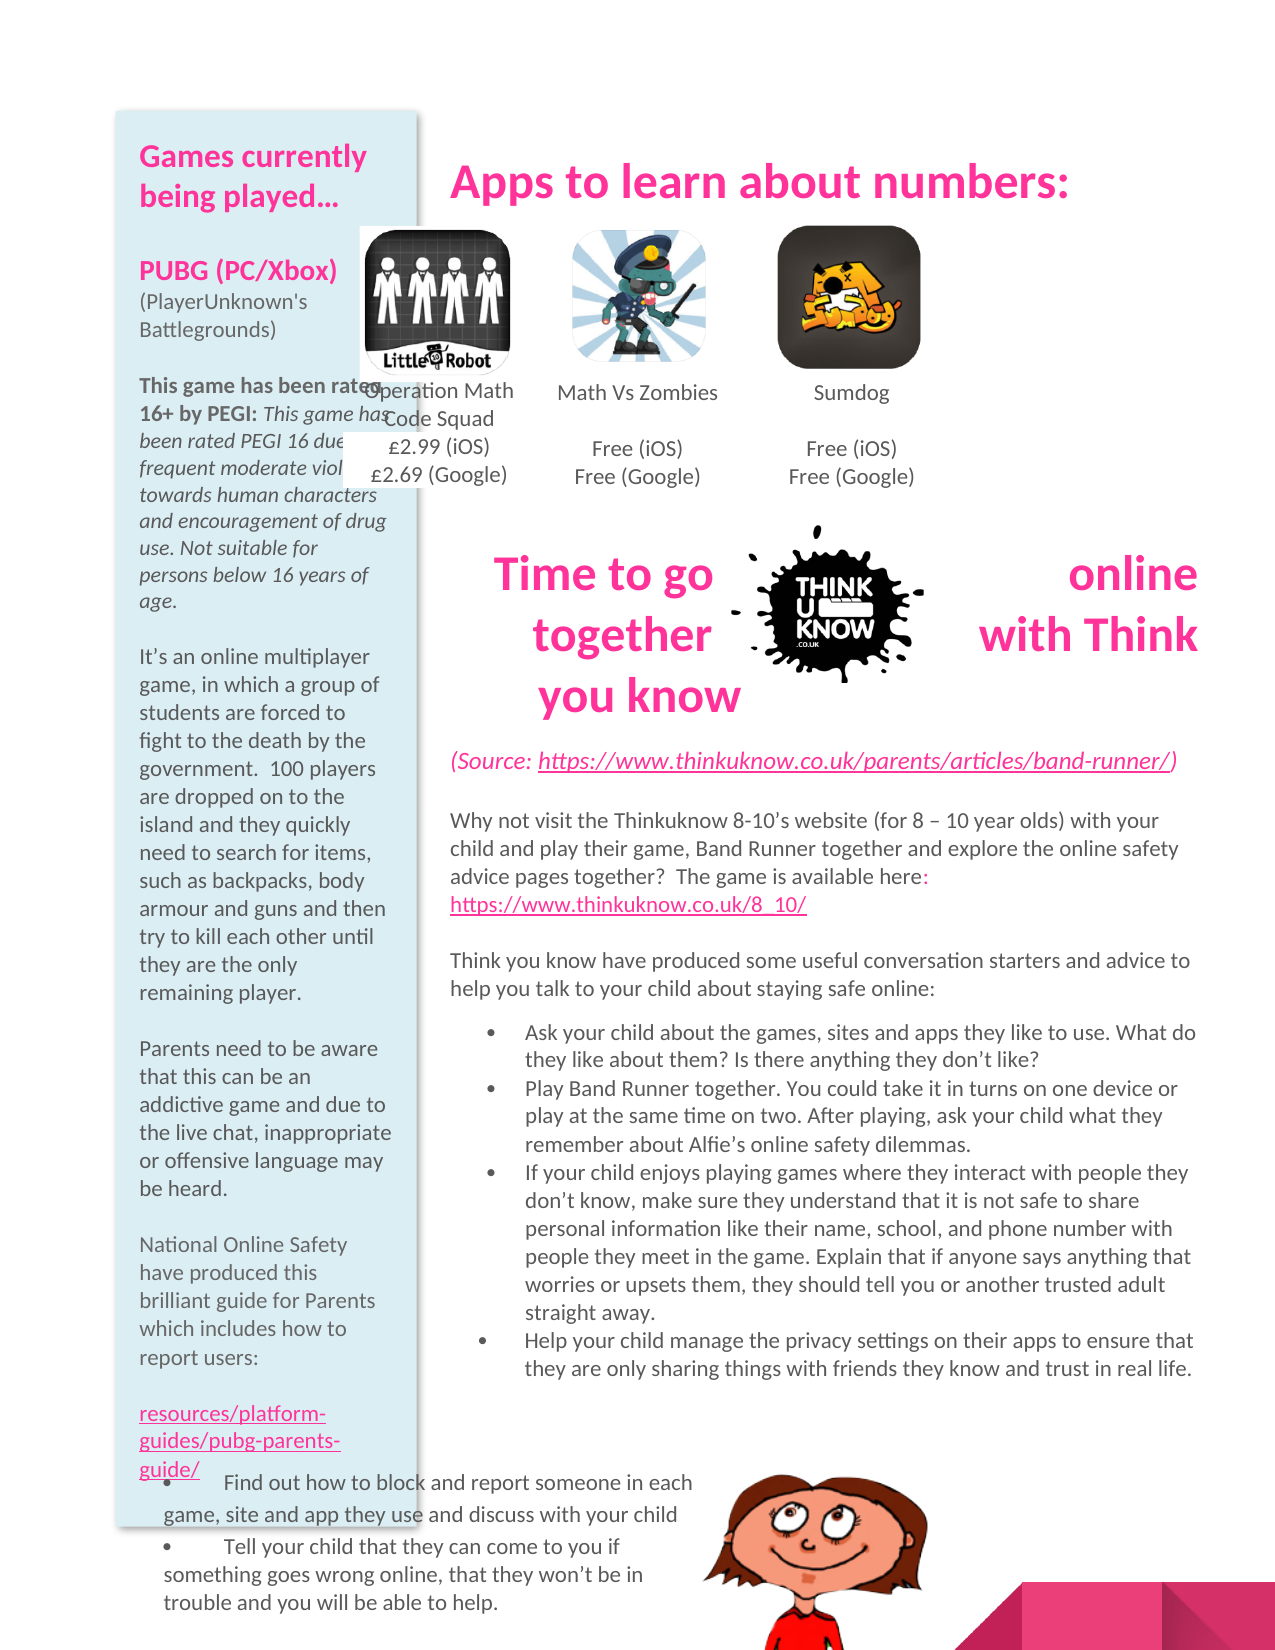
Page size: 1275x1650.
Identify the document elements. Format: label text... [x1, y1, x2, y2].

text Time to go online together with Think you know [425, 542, 1198, 725]
list Play Band Runner together. You could take it in turns on one device or play at the same time on two. After playing, ask your child what they remember about Alfie’s online safety dilemmas. [425, 1074, 1198, 1158]
picture [22, 1453, 1275, 1650]
picture [773, 221, 925, 371]
picture [568, 222, 712, 366]
text Think you know have produced some useful conversation starters and advice to help you talk to your child about staying safe online: [425, 946, 1198, 1002]
text (Source: https://www.thinkuknow.co.uk/parents/articles/band-runner/) [425, 745, 1198, 776]
picture [729, 525, 924, 682]
picture [359, 226, 515, 382]
list If your child enjoys playing games where they interact with people they don’t know, make sure they understand that it is not safe to share personal information like their name, school, and phone number with people they meet in the game. Explain that if anyone says anything that worries or upsets them, they should tell you or another trusted adult straight away. [425, 1158, 1198, 1326]
list Ask your child about the games, sites and apps they like to use. What do they like about them? Is there anything they don’t like? [425, 1018, 1198, 1074]
text Why not visit the Thinkuknow 8-10’s website (for 8 – 10 year olds) with your child and play their game, Band Runner together and explore the online safety advice pages together? The game is available here: https://www.thinkuknow.co.uk/8_10/ [425, 806, 1198, 918]
text Apps to learn about numbers: [425, 150, 1198, 211]
